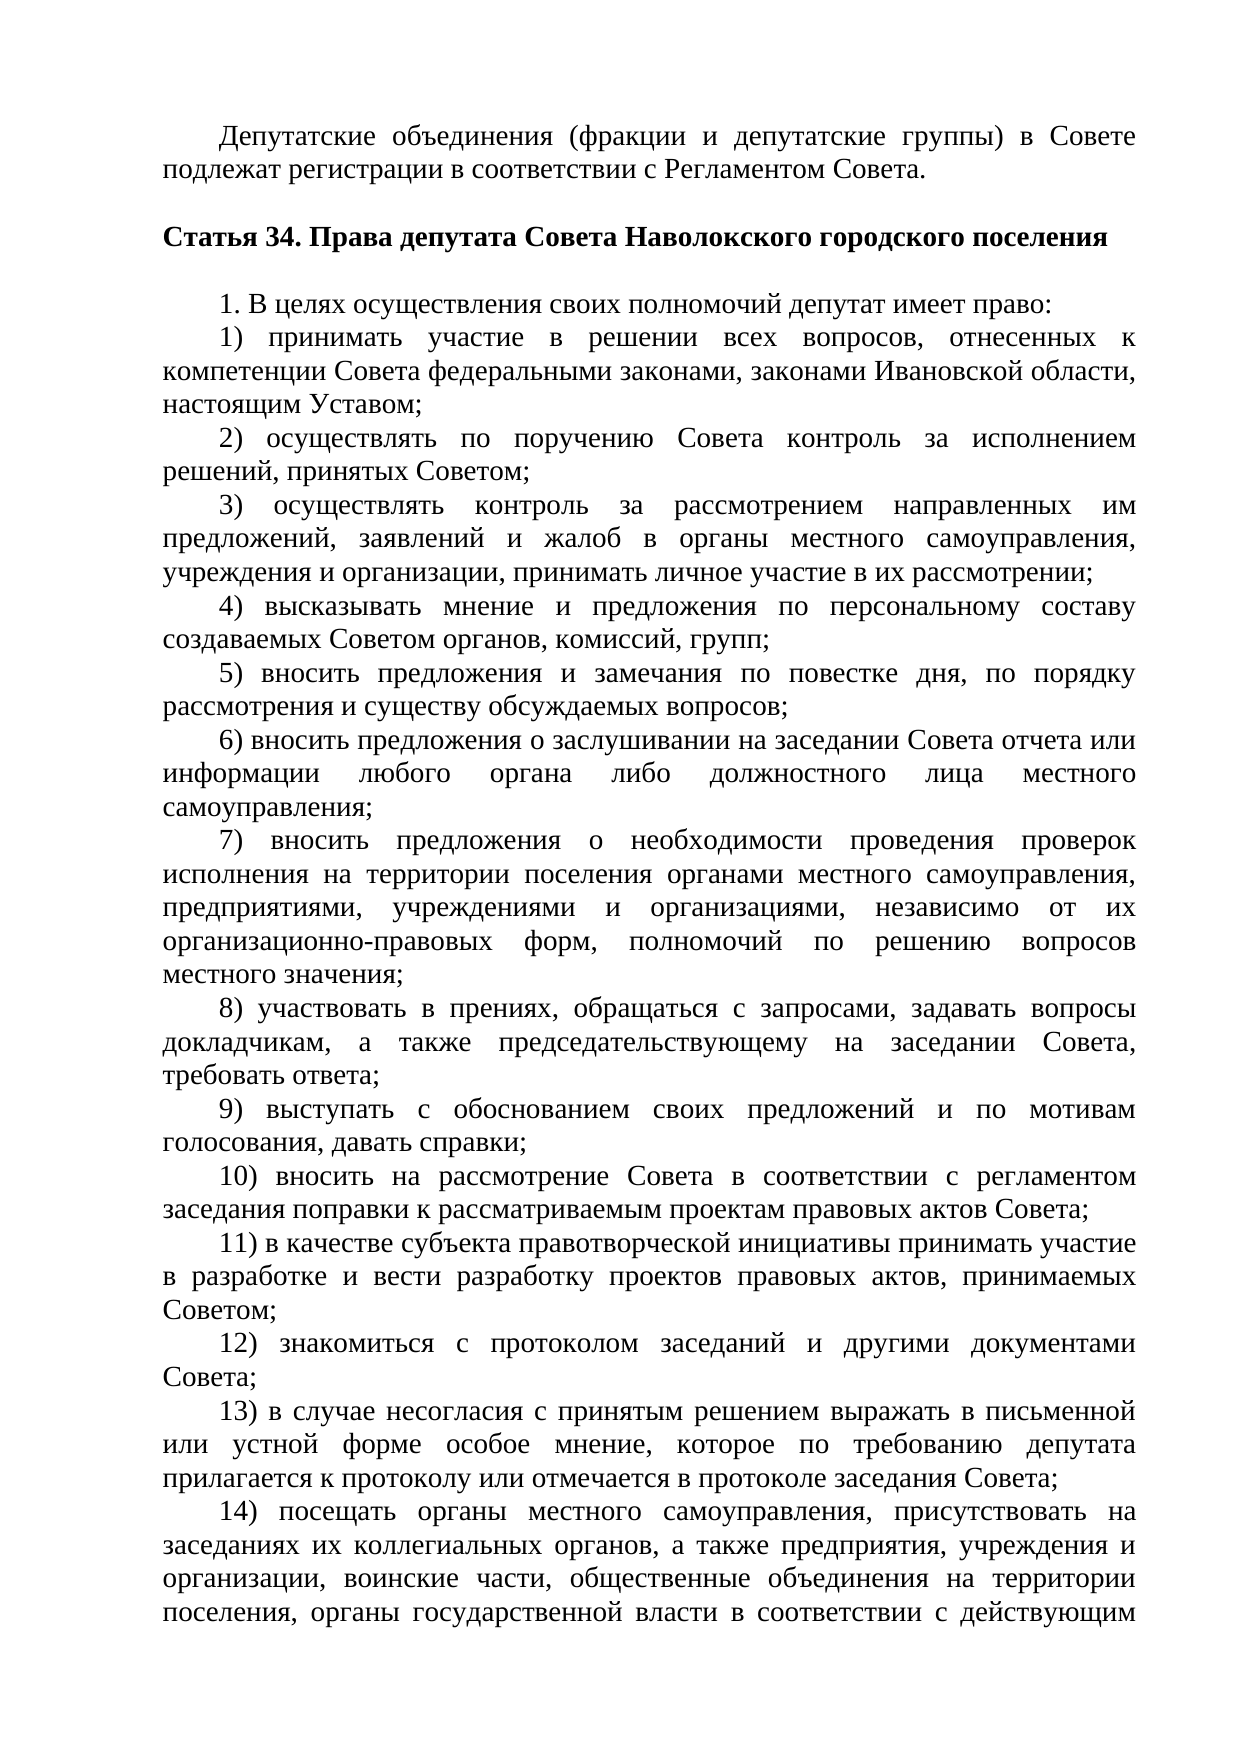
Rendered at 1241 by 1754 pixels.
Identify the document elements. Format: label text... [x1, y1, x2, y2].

text 7) вносить предложения о необходимости проведения проверок исполнения на территории поселения органами местного самоуправления, предприятиями, учреждениями и организациями, независимо от их организационно-правовых форм, полномочий по решению вопросов местного значения; [162, 822, 1137, 990]
text 9) выступать с обоснованием своих предложений и по мотивам голосования, давать справки; [162, 1091, 1137, 1158]
text 11) в качестве субъекта правотворческой инициативы принимать участие в разработке и вести разработку проектов правовых актов, принимаемых Советом; [162, 1225, 1137, 1326]
text 10) вносить на рассмотрение Совета в соответствии с регламентом заседания поправки к рассматриваемым проектам правовых актов Совета; [162, 1158, 1137, 1225]
text 6) вносить предложения о заслушивании на заседании Совета отчета или информации любого органа либо должностного лица местного самоуправления; [162, 722, 1137, 822]
text 1. В целях осуществления своих полномочий депутат имеет право: [162, 286, 1137, 319]
text 13) в случае несогласия с принятым решением выражать в письменной или устной форме особое мнение, которое по требованию депутата прилагается к протоколу или отмечается в протоколе заседания Совета; [162, 1393, 1137, 1493]
text 8) участвовать в прениях, обращаться с запросами, задавать вопросы докладчикам, а также председательствующему на заседании Совета, требовать ответа; [162, 990, 1137, 1091]
text 1) принимать участие в решении всех вопросов, отнесенных к компетенции Совета федеральными законами, законами Ивановской области, настоящим Уставом; [162, 319, 1137, 420]
text 12) знакомиться с протоколом заседаний и другими документами Совета; [162, 1326, 1137, 1393]
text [162, 1493, 1137, 1627]
text 2) осуществлять по поручению Совета контроль за исполнением решений, принятых Советом; [162, 420, 1137, 487]
text Статья 34. Права депутата Совета Наволокского городского поселения [162, 219, 1137, 252]
text 5) вносить предложения и замечания по повестке дня, по порядку рассмотрения и существу обсуждаемых вопросов; [162, 655, 1137, 722]
text Депутатские объединения (фракции и депутатские группы) в Совете подлежат регистрации в соответствии с Регламентом Совета. [162, 118, 1137, 185]
text 3) осуществлять контроль за рассмотрением направленных им предложений, заявлений и жалоб в органы местного самоуправления, учреждения и организации, принимать личное участие в их рассмотрении; [162, 487, 1137, 588]
text 4) высказывать мнение и предложения по персональному составу создаваемых Советом органов, комиссий, групп; [162, 588, 1137, 655]
